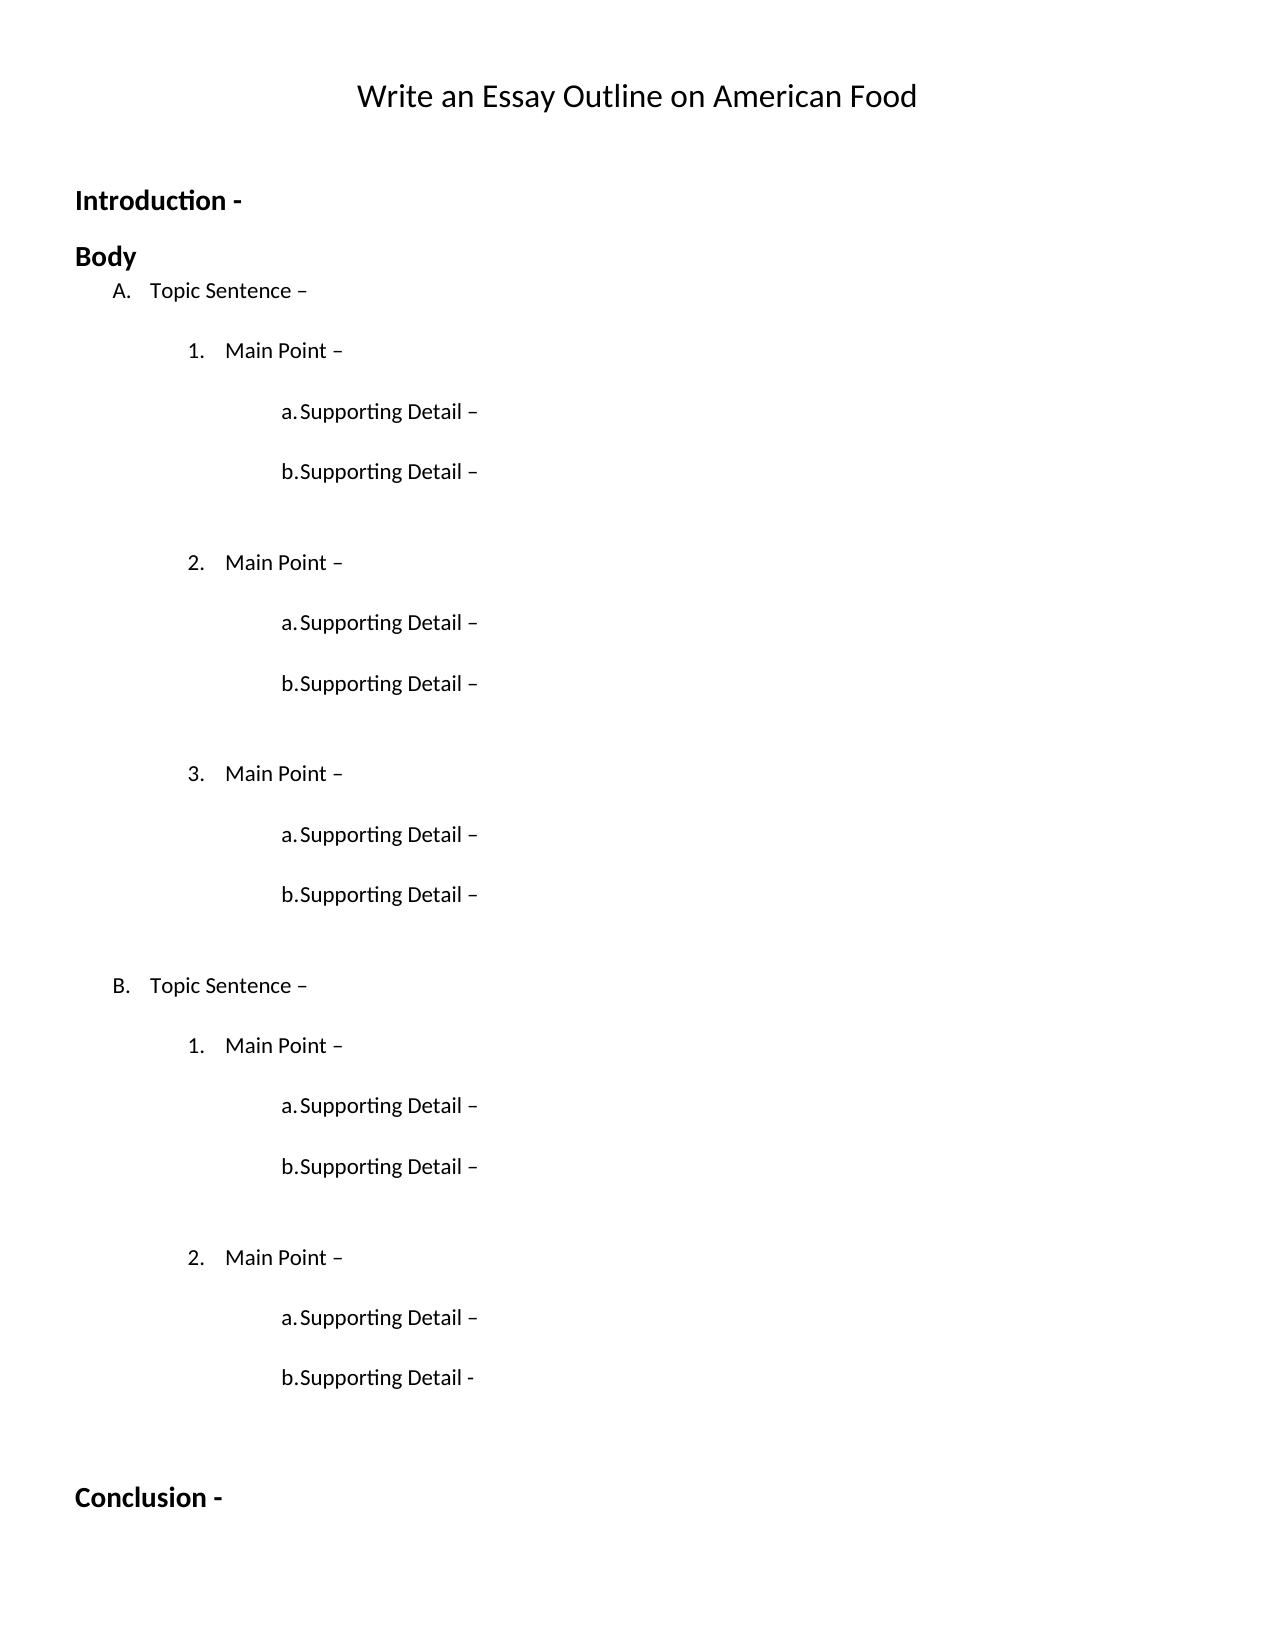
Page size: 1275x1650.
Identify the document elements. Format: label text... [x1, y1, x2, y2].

list Main Point – [187, 759, 1200, 787]
list Supporting Detail – [281, 397, 1200, 425]
list Main Point – [187, 1031, 1200, 1059]
list Supporting Detail – [281, 880, 1200, 908]
text Body [75, 238, 1200, 273]
list Topic Sentence – [112, 276, 1200, 304]
list Topic Sentence – [112, 971, 1200, 999]
list Main Point – [187, 1243, 1200, 1271]
list Supporting Detail – [281, 457, 1200, 485]
list Supporting Detail – [281, 820, 1200, 848]
list Supporting Detail - [281, 1363, 1200, 1392]
list Supporting Detail – [281, 669, 1200, 697]
list Main Point – [187, 548, 1200, 576]
text Write an Essay Outline on American Food [75, 75, 1200, 116]
list Main Point – [187, 336, 1200, 364]
text Conclusion - [75, 1479, 1200, 1515]
list Supporting Detail – [281, 608, 1200, 636]
list Supporting Detail – [281, 1092, 1200, 1120]
list Supporting Detail – [281, 1303, 1200, 1331]
text Introduction - [75, 182, 1200, 218]
list Supporting Detail – [281, 1152, 1200, 1180]
